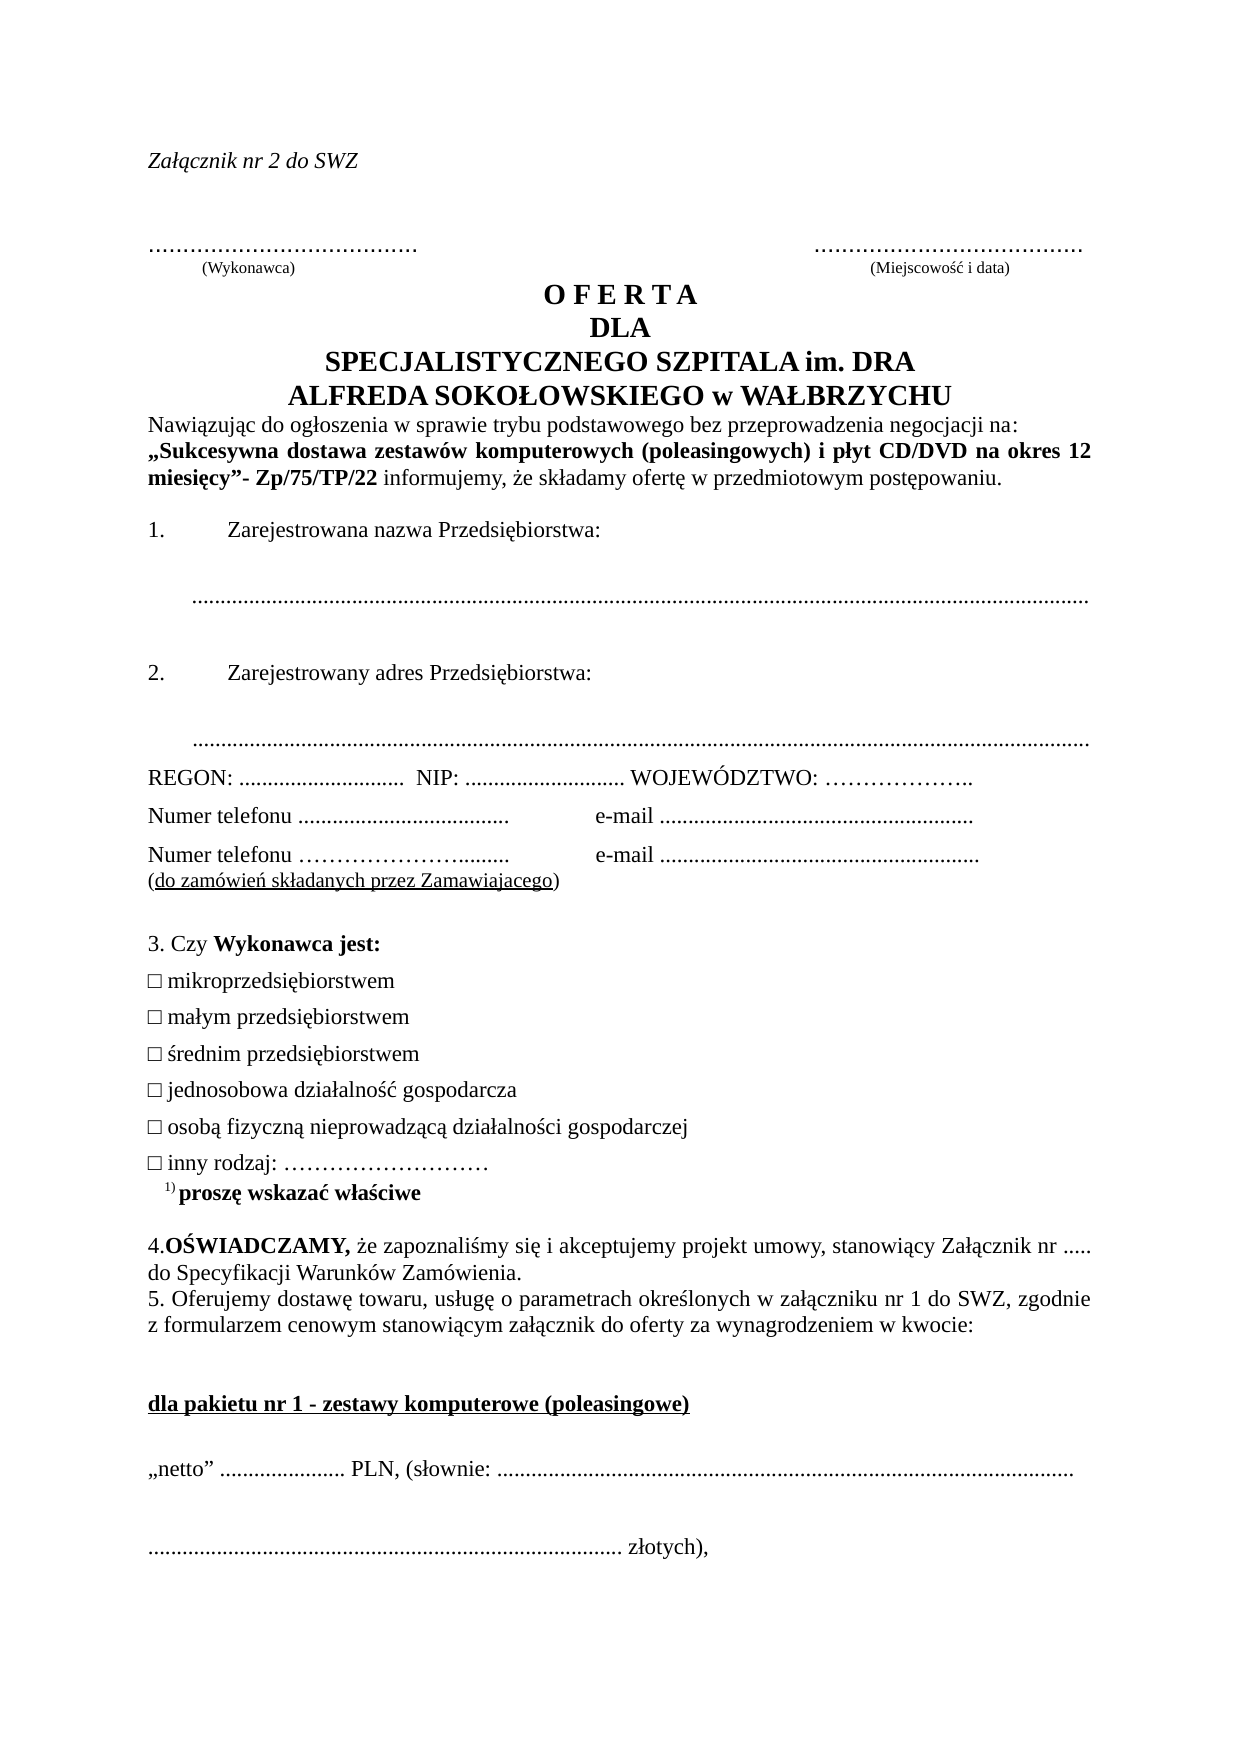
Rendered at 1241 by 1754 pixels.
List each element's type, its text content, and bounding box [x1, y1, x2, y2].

text (Wykonawca) (Miejscowość i data) [148, 258, 1093, 277]
text dla pakietu nr 1 - zestawy komputerowe (poleasingowe) [148, 1390, 1093, 1417]
text 1) proszę wskazać właściwe [148, 1179, 1093, 1206]
text DLA [148, 311, 1093, 344]
text SPECJALISTYCZNEGO SZPITALA im. DRA [148, 344, 1093, 378]
text ....................................... ....................................... [148, 229, 1093, 258]
text 3. Czy Wykonawca jest: [148, 931, 1093, 957]
text (do zamówień składanych przez Zamawiajacego) [148, 868, 1093, 892]
text „Sukcesywna dostawa zestawów komputerowych (poleasingowych) i płyt CD/DVD na okres 12 miesięcy”- Zp/75/TP/22 informujemy, że składamy ofertę w przedmiotowym postępowaniu. [148, 437, 1093, 490]
text □ jednosobowa działalność gospodarcza [148, 1076, 1093, 1103]
text ............................................................................................................................................................. [191, 582, 1093, 608]
list Zarejestrowana nazwa Przedsiębiorstwa: [148, 517, 1093, 543]
text Nawiązując do ogłoszenia w sprawie trybu podstawowego bez przeprowadzenia negocjacji na: [148, 411, 1093, 437]
text □ małym przedsiębiorstwem [148, 1003, 1093, 1030]
text Numer telefonu …………………......... e-mail ........................................................ [148, 841, 1093, 868]
text REGON: ............................. NIP: ............................ WOJEWÓDZTWO: ……………….. [148, 763, 1093, 790]
text „netto” ...................... PLN, (słownie: ..................................................................................................... [148, 1456, 1093, 1482]
text ............................................................................................................................................................. [192, 725, 1093, 751]
text □ osobą fizyczną nieprowadzącą działalności gospodarczej [148, 1113, 1093, 1139]
text Numer telefonu ..................................... e-mail ....................................................... [148, 802, 1093, 829]
text □ średnim przedsiębiorstwem [148, 1040, 1093, 1066]
text □ mikroprzedsiębiorstwem [148, 967, 1093, 993]
list Zarejestrowany adres Przedsiębiorstwa: [148, 659, 1093, 686]
text 5. Oferujemy dostawę towaru, usługę o parametrach określonych w załączniku nr 1 do SWZ, zgodnie z formularzem cenowym stanowiącym załącznik do oferty za wynagrodzeniem w kwocie: [148, 1285, 1093, 1338]
text 4.OŚWIADCZAMY, że zapoznaliśmy się i akceptujemy projekt umowy, stanowiący Załącznik nr ..... do Specyfikacji Warunków Zamówienia. [148, 1232, 1093, 1285]
text Załącznik nr 2 do SWZ [148, 148, 1093, 174]
text ALFREDA SOKOŁOWSKIEGO w WAŁBRZYCHU [148, 378, 1093, 411]
text O F E R T A [148, 277, 1093, 311]
text ................................................................................... złotych), [148, 1533, 1093, 1559]
text □ inny rodzaj: ……………………… [148, 1149, 1093, 1176]
